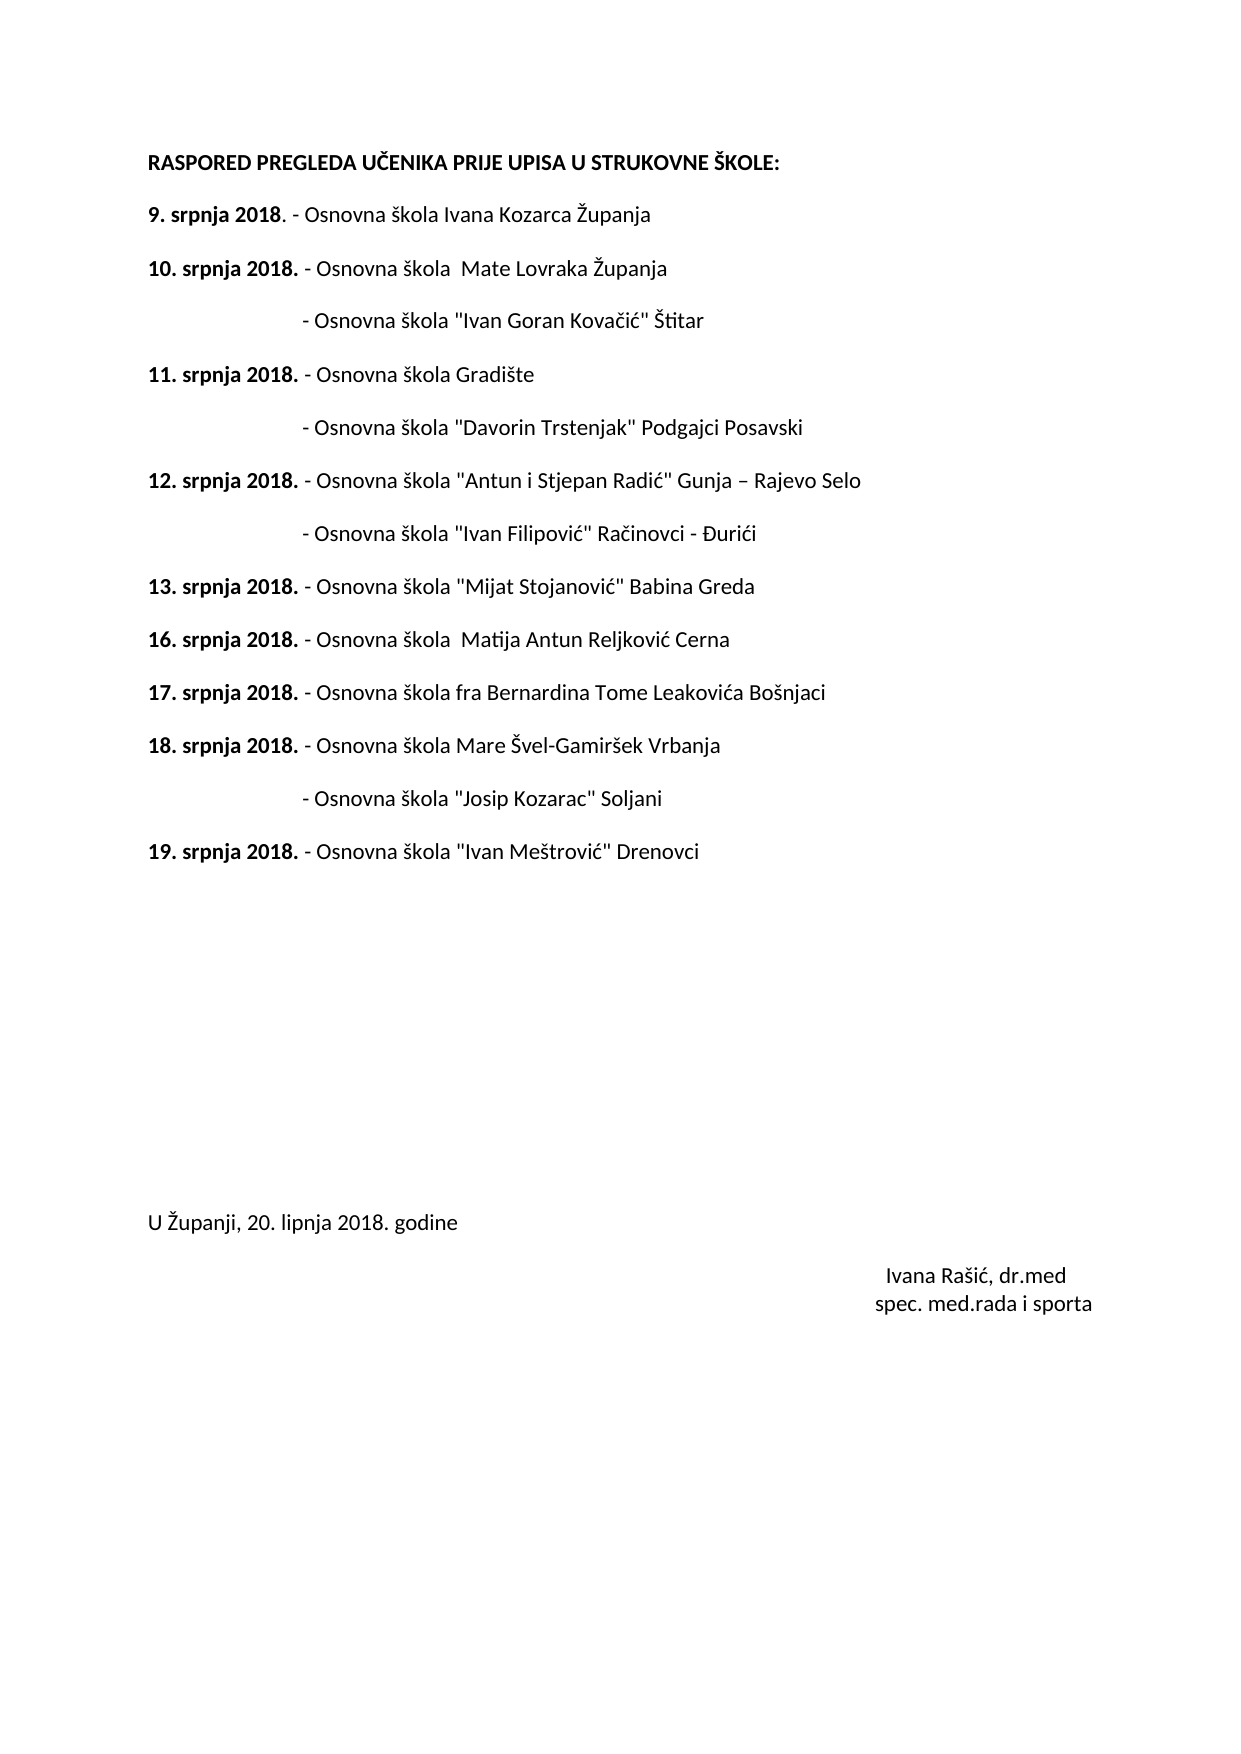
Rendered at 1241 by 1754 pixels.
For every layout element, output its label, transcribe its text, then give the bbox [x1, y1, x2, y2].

text U Županji, 20. lipnja 2018. godine [148, 1208, 1093, 1236]
text 12. srpnja 2018. - Osnovna škola "Antun i Stjepan Radić" Gunja – Rajevo Selo [148, 466, 1093, 494]
text - Osnovna škola "Josip Kozarac" Soljani [148, 784, 1093, 812]
text 17. srpnja 2018. - Osnovna škola fra Bernardina Tome Leakovića Bošnjaci [148, 678, 1093, 706]
text - Osnovna škola "Ivan Filipović" Račinovci - Đurići [148, 519, 1093, 547]
text 16. srpnja 2018. - Osnovna škola Matija Antun Reljković Cerna [148, 625, 1093, 653]
text 11. srpnja 2018. - Osnovna škola Gradište [148, 360, 1093, 388]
text 10. srpnja 2018. - Osnovna škola Mate Lovraka Županja [148, 254, 1093, 282]
text 18. srpnja 2018. - Osnovna škola Mare Švel-Gamiršek Vrbanja [148, 731, 1093, 759]
text Ivana Rašić, dr.med [148, 1261, 1093, 1289]
text 9. srpnja 2018. - Osnovna škola Ivana Kozarca Županja [148, 201, 1093, 229]
text - Osnovna škola "Davorin Trstenjak" Podgajci Posavski [148, 413, 1093, 441]
text RASPORED PREGLEDA UČENIKA PRIJE UPISA U STRUKOVNE ŠKOLE: [148, 148, 1093, 176]
text 19. srpnja 2018. - Osnovna škola "Ivan Meštrović" Drenovci [148, 837, 1093, 865]
text spec. med.rada i sporta [148, 1289, 1093, 1317]
text 13. srpnja 2018. - Osnovna škola "Mijat Stojanović" Babina Greda [148, 572, 1093, 600]
text - Osnovna škola "Ivan Goran Kovačić" Štitar [148, 307, 1093, 335]
